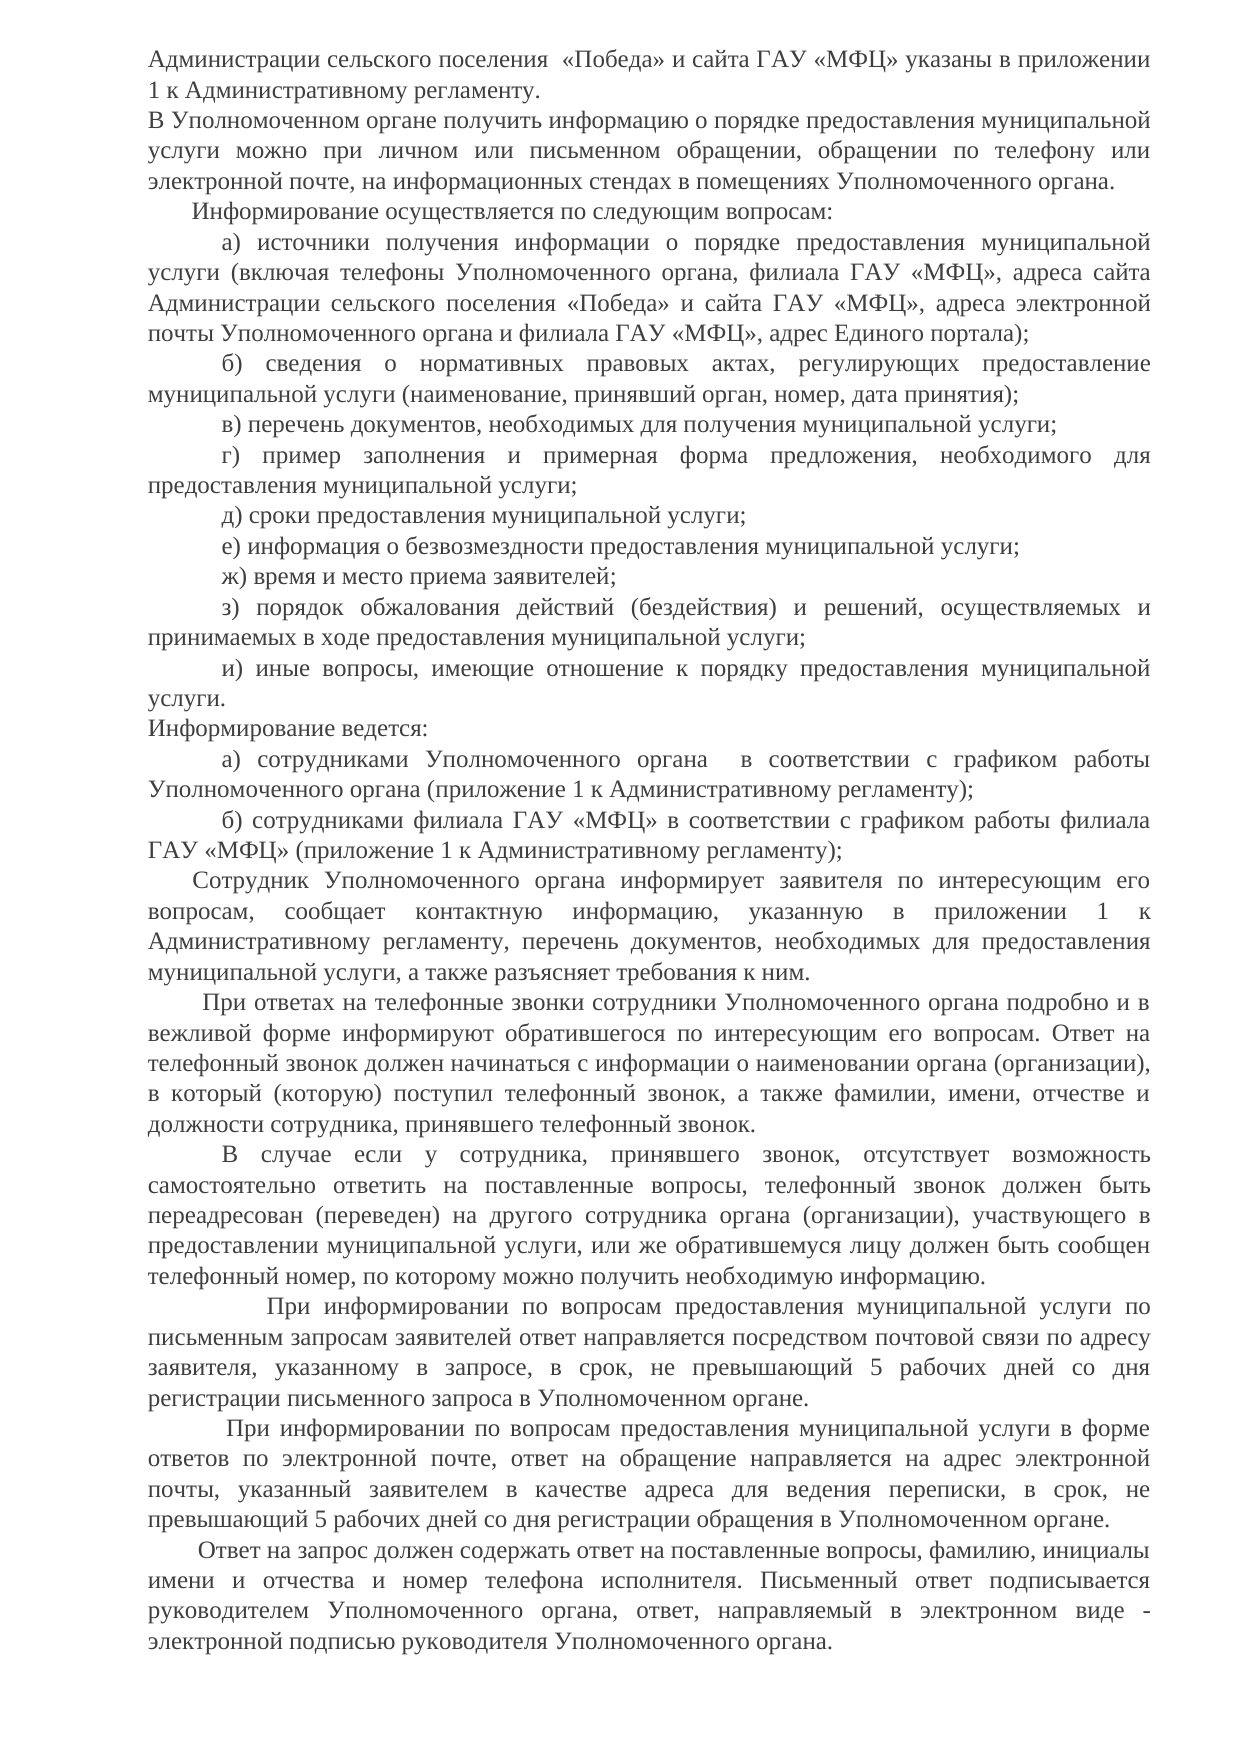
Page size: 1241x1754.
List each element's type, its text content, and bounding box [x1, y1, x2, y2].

text При информировании по вопросам предоставления муниципальной услуги по письменным запросам заявителей ответ направляется посредством почтовой связи по адресу заявителя, указанному в запросе, в срок, не превышающий 5 рабочих дней со дня регистрации письменного запроса в Уполномоченном органе. [148, 1291, 1152, 1411]
text б) сотрудниками филиала ГАУ «МФЦ» в соответствии с графиком работы филиала ГАУ «МФЦ» (приложение 1 к Административному регламенту); [148, 805, 1152, 864]
text б) сведения о нормативных правовых актах, регулирующих предоставление муниципальной услуги (наименование, принявший орган, номер, дата принятия); [148, 348, 1152, 408]
text Информирование осуществляется по следующим вопросам: [148, 196, 1152, 225]
text в) перечень документов, необходимых для получения муниципальной услуги; [148, 409, 1152, 438]
text е) информация о безвозмездности предоставления муниципальной услуги; [148, 531, 1152, 560]
text ж) время и место приема заявителей; [148, 561, 1152, 590]
text з) порядок обжалования действий (бездействия) и решений, осуществляемых и принимаемых в ходе предоставления муниципальной услуги; [148, 592, 1152, 651]
text Информирование ведется: [148, 713, 1152, 742]
text В случае если у сотрудника, принявшего звонок, отсутствует возможность самостоятельно ответить на поставленные вопросы, телефонный звонок должен быть переадресован (переведен) на другого сотрудника органа (организации), участвующего в предоставлении муниципальной услуги, или же обратившемуся лицу должен быть сообщен телефонный номер, по которому можно получить необходимую информацию. [148, 1139, 1152, 1290]
text а) источники получения информации о порядке предоставления муниципальной услуги (включая телефоны Уполномоченного органа, филиала ГАУ «МФЦ», адреса сайта Администрации сельского поселения «Победа» и сайта ГАУ «МФЦ», адреса электронной почты Уполномоченного органа и филиала ГАУ «МФЦ», адрес Единого портала); [148, 227, 1152, 347]
text г) пример заполнения и примерная форма предложения, необходимого для предоставления муниципальной услуги; [148, 440, 1152, 499]
text В Уполномоченном органе получить информацию о порядке предоставления муниципальной услуги можно при личном или письменном обращении, обращении по телефону или электронной почте, на информационных стендах в помещениях Уполномоченного органа. [148, 105, 1152, 195]
text Ответ на запрос должен содержать ответ на поставленные вопросы, фамилию, инициалы имени и отчества и номер телефона исполнителя. Письменный ответ подписывается руководителем Уполномоченного органа, ответ, направляемый в электронном виде - электронной подписью руководителя Уполномоченного органа. [148, 1535, 1152, 1655]
text а) сотрудниками Уполномоченного органа в соответствии с графиком работы Уполномоченного органа (приложение 1 к Административному регламенту); [148, 744, 1152, 803]
text Сотрудник Уполномоченного органа информирует заявителя по интересующим его вопросам, сообщает контактную информацию, указанную в приложении 1 к Административному регламенту, перечень документов, необходимых для предоставления муниципальной услуги, а также разъясняет требования к ним. [148, 866, 1152, 986]
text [148, 44, 1152, 103]
text д) сроки предоставления муниципальной услуги; [148, 501, 1152, 529]
text При информировании по вопросам предоставления муниципальной услуги в форме ответов по электронной почте, ответ на обращение направляется на адрес электронной почты, указанный заявителем в качестве адреса для ведения переписки, в срок, не превышающий 5 рабочих дней со дня регистрации обращения в Уполномоченном органе. [148, 1413, 1152, 1533]
text и) иные вопросы, имеющие отношение к порядку предоставления муниципальной услуги. [148, 653, 1152, 712]
text При ответах на телефонные звонки сотрудники Уполномоченного органа подробно и в вежливой форме информируют обратившегося по интересующим его вопросам. Ответ на телефонный звонок должен начинаться с информации о наименовании органа (организации), в который (которую) поступил телефонный звонок, а также фамилии, имени, отчестве и должности сотрудника, принявшего телефонный звонок. [148, 987, 1152, 1138]
